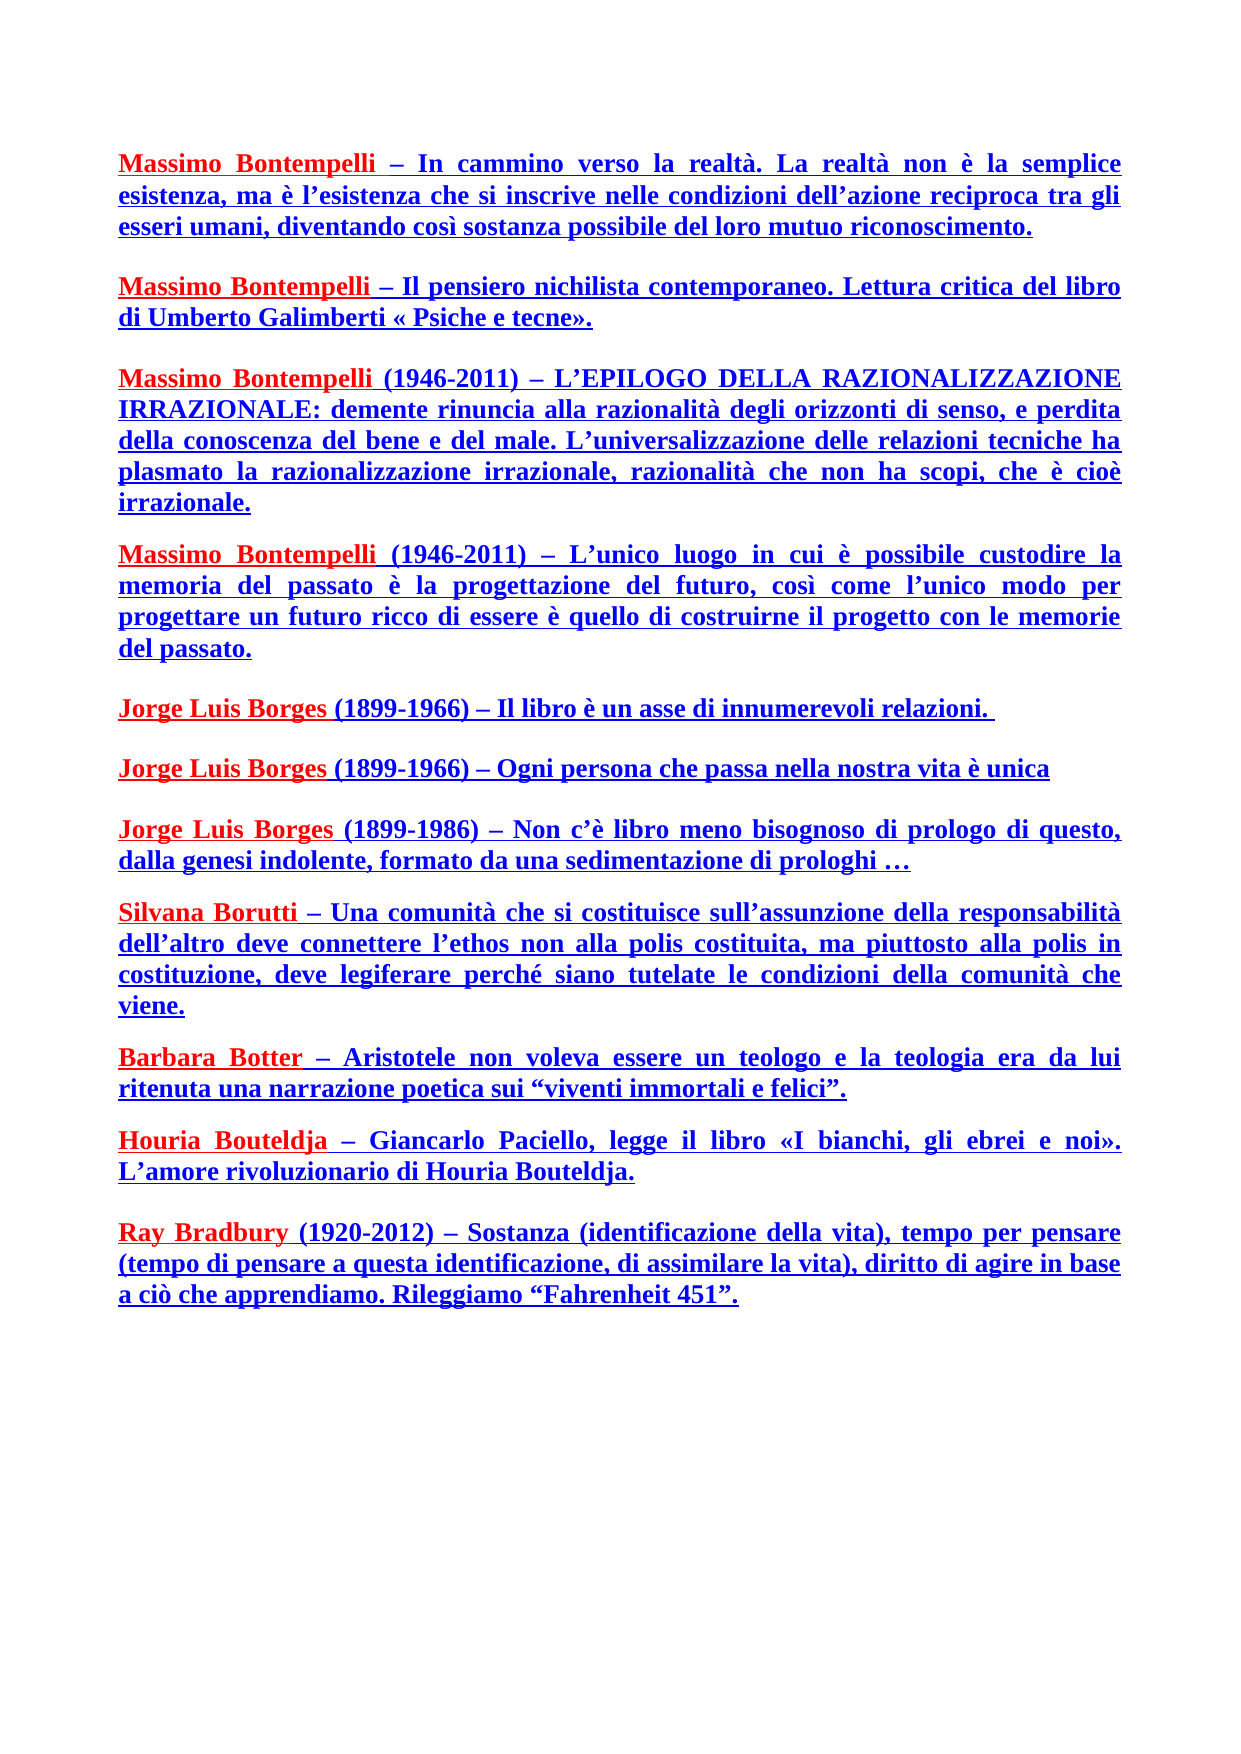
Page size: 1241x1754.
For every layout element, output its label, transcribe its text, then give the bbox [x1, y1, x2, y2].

subtitle Massimo Bontempelli – Il pensiero nichilista contemporaneo. Lettura critica del libro di Umberto Galimberti « Psiche e tecne». [118, 270, 1122, 332]
subtitle Silvana Borutti – Una comunità che si costituisce sull’assunzione della responsabilità dell’altro deve connettere l’ethos non alla polis costituita, ma piuttosto alla polis in costituzione, deve legiferare perché siano tutelate le condizioni della comunità che viene. [118, 987, 1122, 1020]
subtitle Massimo Bontempelli (1946-2011) – L’EPILOGO DELLA RAZIONALIZZAZIONE IRRAZIONALE: demente rinuncia alla razionalità degli orizzonti di senso, e perdita della conoscenza del bene e del male. L’universalizzazione delle relazioni tecniche ha plasmato la razionalizzazione irrazionale, razionalità che non ha scopi, che è cioè irrazionale. [118, 421, 1122, 451]
subtitle Massimo Bontempelli (1946-2011) – L’unico luogo in cui è possibile custodire la memoria del passato è la progettazione del futuro, così come l’unico modo per progettare un futuro ricco di essere è quello di costruirne il progetto con le memorie del passato. [118, 629, 1122, 663]
subtitle Silvana Borutti – Una comunità che si costituisce sull’assunzione della responsabilità dell’altro deve connettere l’ethos non alla polis costituita, ma piuttosto alla polis in costituzione, deve legiferare perché siano tutelate le condizioni della comunità che viene. [118, 924, 1122, 954]
subtitle Massimo Bontempelli (1946-2011) – L’unico luogo in cui è possibile custodire la memoria del passato è la progettazione del futuro, così come l’unico modo per progettare un futuro ricco di essere è quello di costruirne il progetto con le memorie del passato. [118, 538, 1122, 565]
subtitle Massimo Bontempelli (1946-2011) – L’EPILOGO DELLA RAZIONALIZZAZIONE IRRAZIONALE: demente rinuncia alla razionalità degli orizzonti di senso, e perdita della conoscenza del bene e del male. L’universalizzazione delle relazioni tecniche ha plasmato la razionalizzazione irrazionale, razionalità che non ha scopi, che è cioè irrazionale. [118, 484, 1122, 517]
text Barbara Botter – Aristotele non voleva essere un teologo e la teologia era da lui ritenuta una narrazione poetica sui “viventi immortali e felici”. [118, 1041, 1122, 1103]
subtitle Massimo Bontempelli (1946-2011) – L’unico luogo in cui è possibile custodire la memoria del passato è la progettazione del futuro, così come l’unico modo per progettare un futuro ricco di essere è quello di costruirne il progetto con le memorie del passato. [118, 598, 1122, 628]
subtitle Jorge Luis Borges (1899-1966) – Il libro è un asse di innumerevoli relazioni. [118, 692, 1122, 723]
subtitle Massimo Bontempelli (1946-2011) – L’EPILOGO DELLA RAZIONALIZZAZIONE IRRAZIONALE: demente rinuncia alla razionalità degli orizzonti di senso, e perdita della conoscenza del bene e del male. L’universalizzazione delle relazioni tecniche ha plasmato la razionalizzazione irrazionale, razionalità che non ha scopi, che è cioè irrazionale. [118, 390, 1122, 420]
subtitle Silvana Borutti – Una comunità che si costituisce sull’assunzione della responsabilità dell’altro deve connettere l’ethos non alla polis costituita, ma piuttosto alla polis in costituzione, deve legiferare perché siano tutelate le condizioni della comunità che viene. [118, 956, 1122, 985]
subtitle Jorge Luis Borges (1899-1966) – Ogni persona che passa nella nostra vita è unica [118, 752, 1122, 783]
subtitle Jorge Luis Borges (1899-1986) – Non c’è libro meno bisognoso di prologo di questo, dalla genesi indolente, formato da una sedimentazione di prologhi … [118, 813, 1122, 840]
subtitle Massimo Bontempelli – In cammino verso la realtà. La realtà non è la semplice esistenza, ma è l’esistenza che si inscrive nelle condizioni dell’azione reciproca tra gli esseri umani, diventando così sostanza possibile del loro mutuo riconoscimento. [118, 148, 1122, 175]
subtitle Massimo Bontempelli (1946-2011) – L’unico luogo in cui è possibile custodire la memoria del passato è la progettazione del futuro, così come l’unico modo per progettare un futuro ricco di essere è quello di costruirne il progetto con le memorie del passato. [118, 567, 1122, 597]
subtitle Ray Bradbury (1920-2012) – Sostanza (identificazione della vita), tempo per pensare (tempo di pensare a questa identificazione, di assimilare la vita), diritto di agire in base a ciò che apprendiamo. Rileggiamo “Fahrenheit 451”. [118, 1216, 1122, 1309]
subtitle Houria Bouteldja – Giancarlo Paciello, legge il libro «I bianchi, gli ebrei e noi». L’amore rivoluzionario di Houria Bouteldja. [118, 1153, 1122, 1187]
subtitle Jorge Luis Borges (1899-1986) – Non c’è libro meno bisognoso di prologo di questo, dalla genesi indolente, formato da una sedimentazione di prologhi … [118, 841, 1122, 875]
subtitle Houria Bouteldja – Giancarlo Paciello, legge il libro «I bianchi, gli ebrei e noi». L’amore rivoluzionario di Houria Bouteldja. [118, 1124, 1122, 1152]
subtitle Massimo Bontempelli (1946-2011) – L’EPILOGO DELLA RAZIONALIZZAZIONE IRRAZIONALE: demente rinuncia alla razionalità degli orizzonti di senso, e perdita della conoscenza del bene e del male. L’universalizzazione delle relazioni tecniche ha plasmato la razionalizzazione irrazionale, razionalità che non ha scopi, che è cioè irrazionale. [118, 362, 1122, 389]
subtitle Massimo Bontempelli (1946-2011) – L’EPILOGO DELLA RAZIONALIZZAZIONE IRRAZIONALE: demente rinuncia alla razionalità degli orizzonti di senso, e perdita della conoscenza del bene e del male. L’universalizzazione delle relazioni tecniche ha plasmato la razionalizzazione irrazionale, razionalità che non ha scopi, che è cioè irrazionale. [118, 453, 1122, 482]
subtitle Silvana Borutti – Una comunità che si costituisce sull’assunzione della responsabilità dell’altro deve connettere l’ethos non alla polis costituita, ma piuttosto alla polis in costituzione, deve legiferare perché siano tutelate le condizioni della comunità che viene. [118, 896, 1122, 923]
subtitle Massimo Bontempelli – In cammino verso la realtà. La realtà non è la semplice esistenza, ma è l’esistenza che si inscrive nelle condizioni dell’azione reciproca tra gli esseri umani, diventando così sostanza possibile del loro mutuo riconoscimento. [118, 176, 1122, 241]
